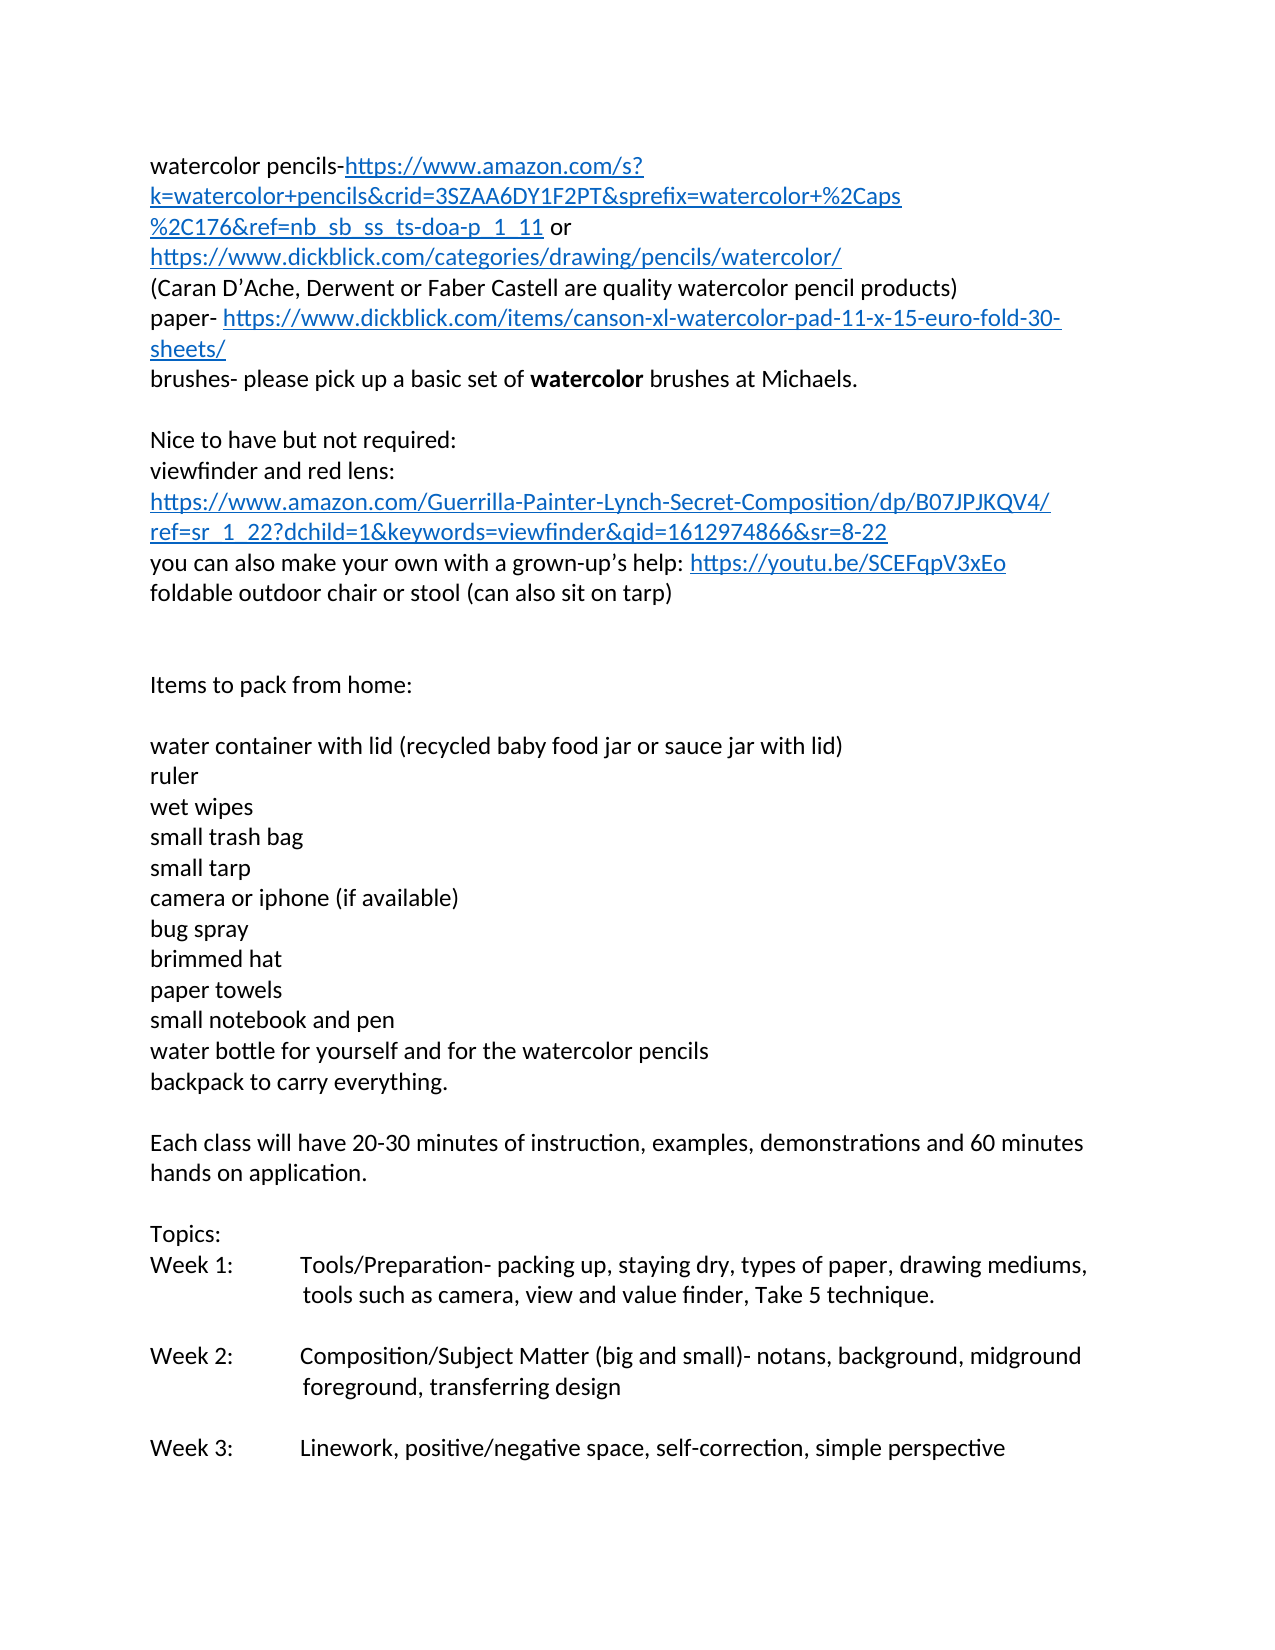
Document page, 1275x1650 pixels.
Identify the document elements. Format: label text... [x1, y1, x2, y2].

text Nice to have but not required: [150, 425, 1125, 455]
text water bottle for yourself and for the watercolor pencils [150, 1035, 1125, 1066]
text foreground, transferring design [150, 1371, 1125, 1401]
text viewfinder and red lens: [150, 455, 1125, 486]
text backpack to carry everything. [150, 1066, 1125, 1096]
text Each class will have 20-30 minutes of instruction, examples, demonstrations and 60 minutes hands on application. [150, 1127, 1125, 1188]
text small tarp [150, 852, 1125, 882]
text you can also make your own with a grown-up’s help: https://youtu.be/SCEFqpV3xEo [150, 547, 1125, 577]
text tools such as camera, view and value finder, Take 5 technique. [150, 1279, 1125, 1310]
text Week 2: Composition/Subject Matter (big and small)- notans, background, midground [150, 1340, 1125, 1371]
text Week 3: Linework, positive/negative space, self-correction, simple perspective [150, 1432, 1125, 1462]
text https://www.amazon.com/Guerrilla-Painter-Lynch-Secret-Composition/dp/B07JPJKQV4/ref=sr_1_22?dchild=1&keywords=viewfinder&qid=1612974866&sr=8-22 [150, 486, 1125, 547]
text Items to pack from home: [150, 669, 1125, 699]
text Week 1: Tools/Preparation- packing up, staying dry, types of paper, drawing mediums, [150, 1249, 1125, 1279]
text paper towels [150, 974, 1125, 1004]
text https://www.dickblick.com/categories/drawing/pencils/watercolor/ [150, 242, 1125, 272]
text paper- https://www.dickblick.com/items/canson-xl-watercolor-pad-11-x-15-euro-fold-30-sheets/ [150, 303, 1125, 364]
text water container with lid (recycled baby food jar or sauce jar with lid) [150, 730, 1125, 760]
text bug spray [150, 913, 1125, 943]
text camera or iphone (if available) [150, 882, 1125, 913]
text ruler [150, 760, 1125, 791]
text Topics: [150, 1218, 1125, 1249]
text watercolor pencils-https://www.amazon.com/s?k=watercolor+pencils&crid=3SZAA6DY1F2PT&sprefix=watercolor+%2Caps%2C176&ref=nb_sb_ss_ts-doa-p_1_11 or [150, 150, 1125, 242]
text foldable outdoor chair or stool (can also sit on tarp) [150, 577, 1125, 608]
text (Caran D’Ache, Derwent or Faber Castell are quality watercolor pencil products) [150, 272, 1125, 303]
text small notebook and pen [150, 1004, 1125, 1035]
text brushes- please pick up a basic set of watercolor brushes at Michaels. [150, 364, 1125, 394]
text wet wipes [150, 791, 1125, 821]
text small trash bag [150, 821, 1125, 852]
text brimmed hat [150, 943, 1125, 974]
